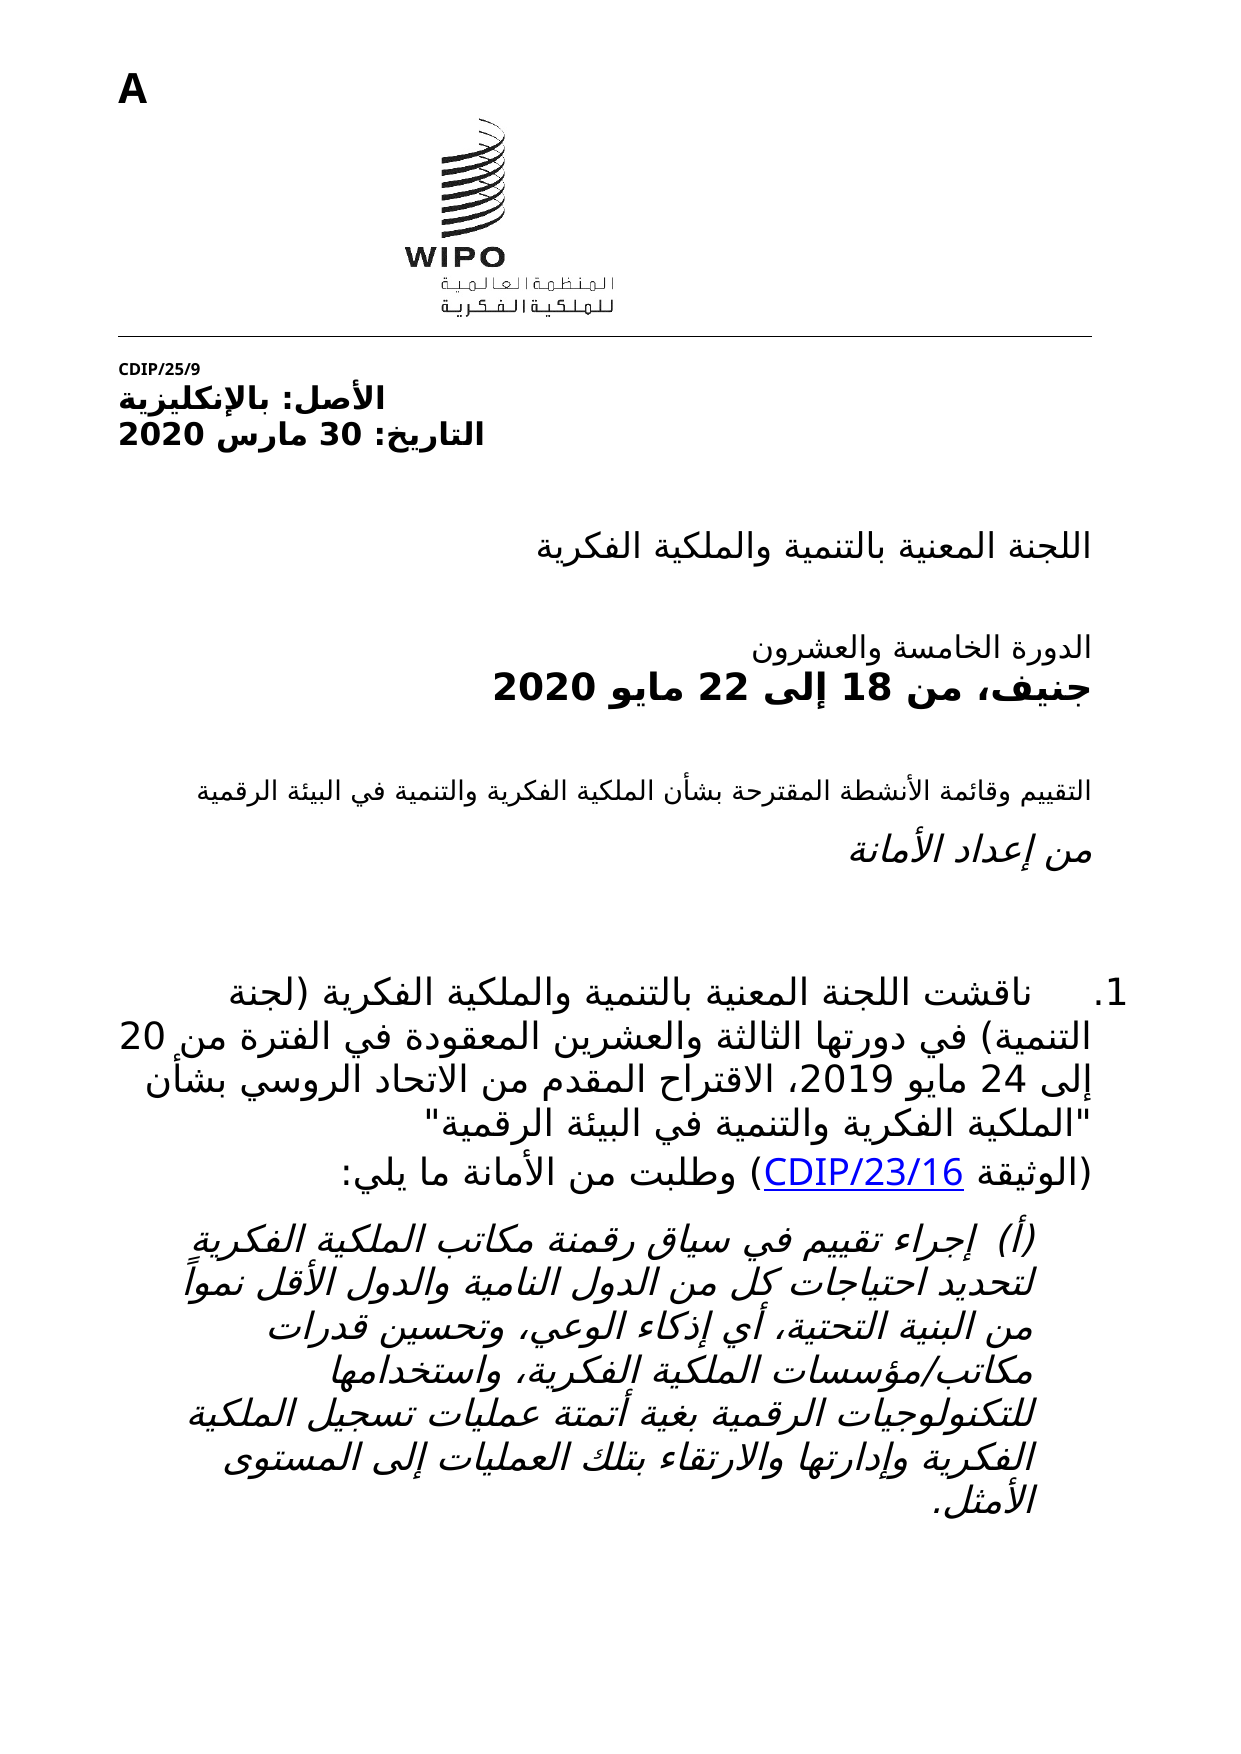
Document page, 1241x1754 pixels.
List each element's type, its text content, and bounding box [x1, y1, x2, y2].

text ناقشت اللجنة المعنية بالتنمية والملكية الفكرية (لجنة التنمية) في دورتها الثالثة والعشرين المعقودة في الفترة من 20 إلى 24 مايو 2019، الاقتراح المقدم من الاتحاد الروسي بشأن "الملكية الفكرية والتنمية في البيئة الرقمية" (الوثيقة CDIP/23/16) وطلبت من الأمانة ما يلي: [118, 971, 1092, 1196]
subtitle اللجنة المعنية بالتنمية والملكية الفكرية [118, 526, 1092, 567]
text A [118, 59, 1092, 116]
text من إعداد الأمانة [118, 827, 1092, 871]
text جنيف، من 18 إلى 22 مايو 2020 [118, 666, 1092, 709]
text الدورة الخامسة والعشرون [118, 629, 1092, 666]
list (أ) إجراء تقييم في سياق رقمنة مكاتب الملكية الفكرية لتحديد احتياجات كل من الدول النامية والدول الأقل نمواً من البنية التحتية، أي إذكاء الوعي، وتحسين قدرات مكاتب/مؤسسات الملكية الفكرية، واستخدامها للتكنولوجيات الرقمية بغية أتمتة عمليات تسجيل الملكية الفكرية وإدارتها والارتقاء بتلك العمليات إلى المستوى الأمثل. [118, 1217, 1033, 1523]
text التقييم وقائمة الأنشطة المقترحة بشأن الملكية الفكرية والتنمية في البيئة الرقمية [118, 775, 1092, 806]
text CDIP/25/9 [118, 337, 1092, 380]
text الأصل: بالإنكليزية [118, 380, 1092, 417]
picture [402, 115, 620, 324]
text التاريخ: 30 مارس 2020 [118, 417, 1092, 453]
